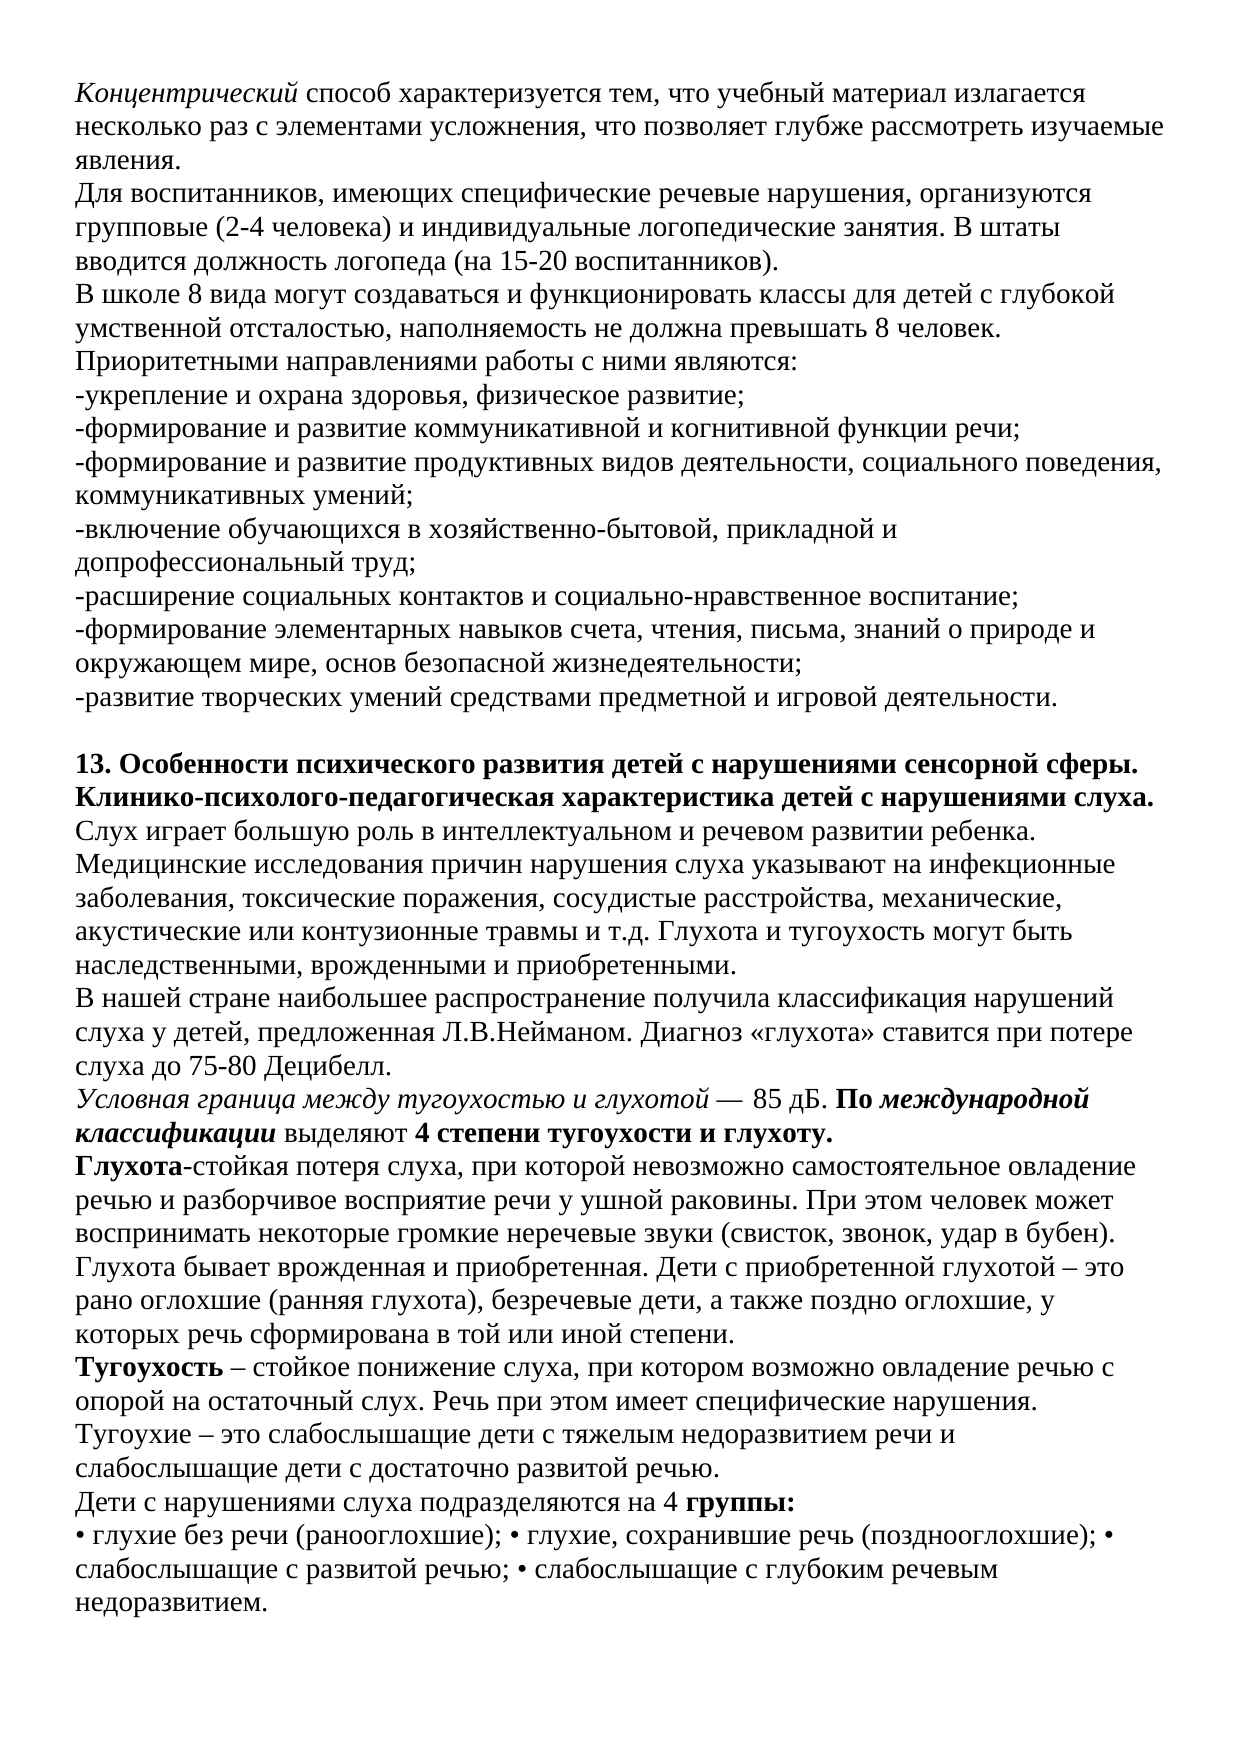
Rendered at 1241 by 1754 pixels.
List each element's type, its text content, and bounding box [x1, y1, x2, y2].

text -формирование элементарных навыков счета, чтения, письма, знаний о природе и окружающем мире, основ безопасной жизнедеятельности; [75, 612, 1165, 679]
text Клинико-психолого-педагогическая характеристика детей с нарушениями слуха. [75, 779, 1165, 813]
text Глухота-стойкая потеря слуха, при которой невозможно самостоятельное овладение речью и разборчивое восприятие речи у ушной раковины. При этом человек может воспринимать некоторые громкие неречевые звуки (свисток, звонок, удар в бубен). Глухота бывает врожденная и приобретенная. Дети с приобретенной глухотой – это рано оглохшие (ранняя глухота), безречевые дети, а также поздно оглохшие, у которых речь сформирована в той или иной степени. [75, 1148, 1165, 1349]
text 13. Особенности психического развития детей с нарушениями сенсорной сферы. [75, 746, 1165, 779]
text В школе 8 вида могут создаваться и функционировать классы для детей с глубокой умственной отсталостью, наполняемость не должна превышать 8 человек. Приоритетными направлениями работы с ними являются: [75, 276, 1165, 377]
text Дети с нарушениями слуха подразделяются на 4 группы: [75, 1484, 1165, 1517]
text Слух играет большую роль в интеллектуальном и речевом развитии ребенка. Медицинские исследования причин нарушения слуха указывают на инфекционные заболевания, токсические поражения, сосудистые расстройства, механические, акустические или контузионные травмы и т.д. Глухота и тугоухость могут быть наследственными, врожденными и приобретенными. [75, 813, 1165, 981]
text В нашей стране наибольшее распространение получила классификация нарушений слуха у детей, предложенная Л.В.Нейманом. Диагноз «глухота» ставится при потере слуха до 75-80 Децибелл. [75, 981, 1165, 1081]
text Тугоухость – стойкое понижение слуха, при котором возможно овладение речью с опорой на остаточный слух. Речь при этом имеет специфические нарушения. [75, 1349, 1165, 1417]
text -формирование и развитие коммуникативной и когнитивной функции речи; [75, 410, 1165, 444]
text -включение обучающихся в хозяйственно-бытовой, прикладной и допрофессиональный труд; [75, 511, 1165, 578]
text -формирование и развитие продуктивных видов деятельности, социального поведения, коммуникативных умений; [75, 444, 1165, 511]
text Для воспитанников, имеющих специфические речевые нарушения, организуются групповые (2-4 человека) и индивидуальные логопедические занятия. В штаты вводится должность логопеда (на 15-20 воспитанников). [75, 176, 1165, 276]
text Тугоухие – это слабослышащие дети с тяжелым недоразвитием речи и слабослышащие дети с достаточно развитой речью. [75, 1417, 1165, 1484]
text -укрепление и охрана здоровья, физическое развитие; [75, 377, 1165, 410]
text -расширение социальных контактов и социально-нравственное воспитание; [75, 578, 1165, 612]
text • глухие без речи (ранооглохшие); • глухие, сохранившие речь (позднооглохшие); • слабослышащие с развитой речью; • слабослышащие с глубоким речевым недоразвитием. [75, 1517, 1165, 1618]
text Концентрический способ характеризуется тем, что учебный материал излагается несколько раз с элементами усложнения, что позволяет глубже рассмотреть изучаемые явления. [75, 75, 1165, 176]
text Условная граница между тугоухостью и глухотой — 85 дБ. По международной классификации выделяют 4 степени тугоухости и глухоту. [75, 1081, 1165, 1148]
text -развитие творческих умений средствами предметной и игровой деятельности. [75, 679, 1165, 712]
